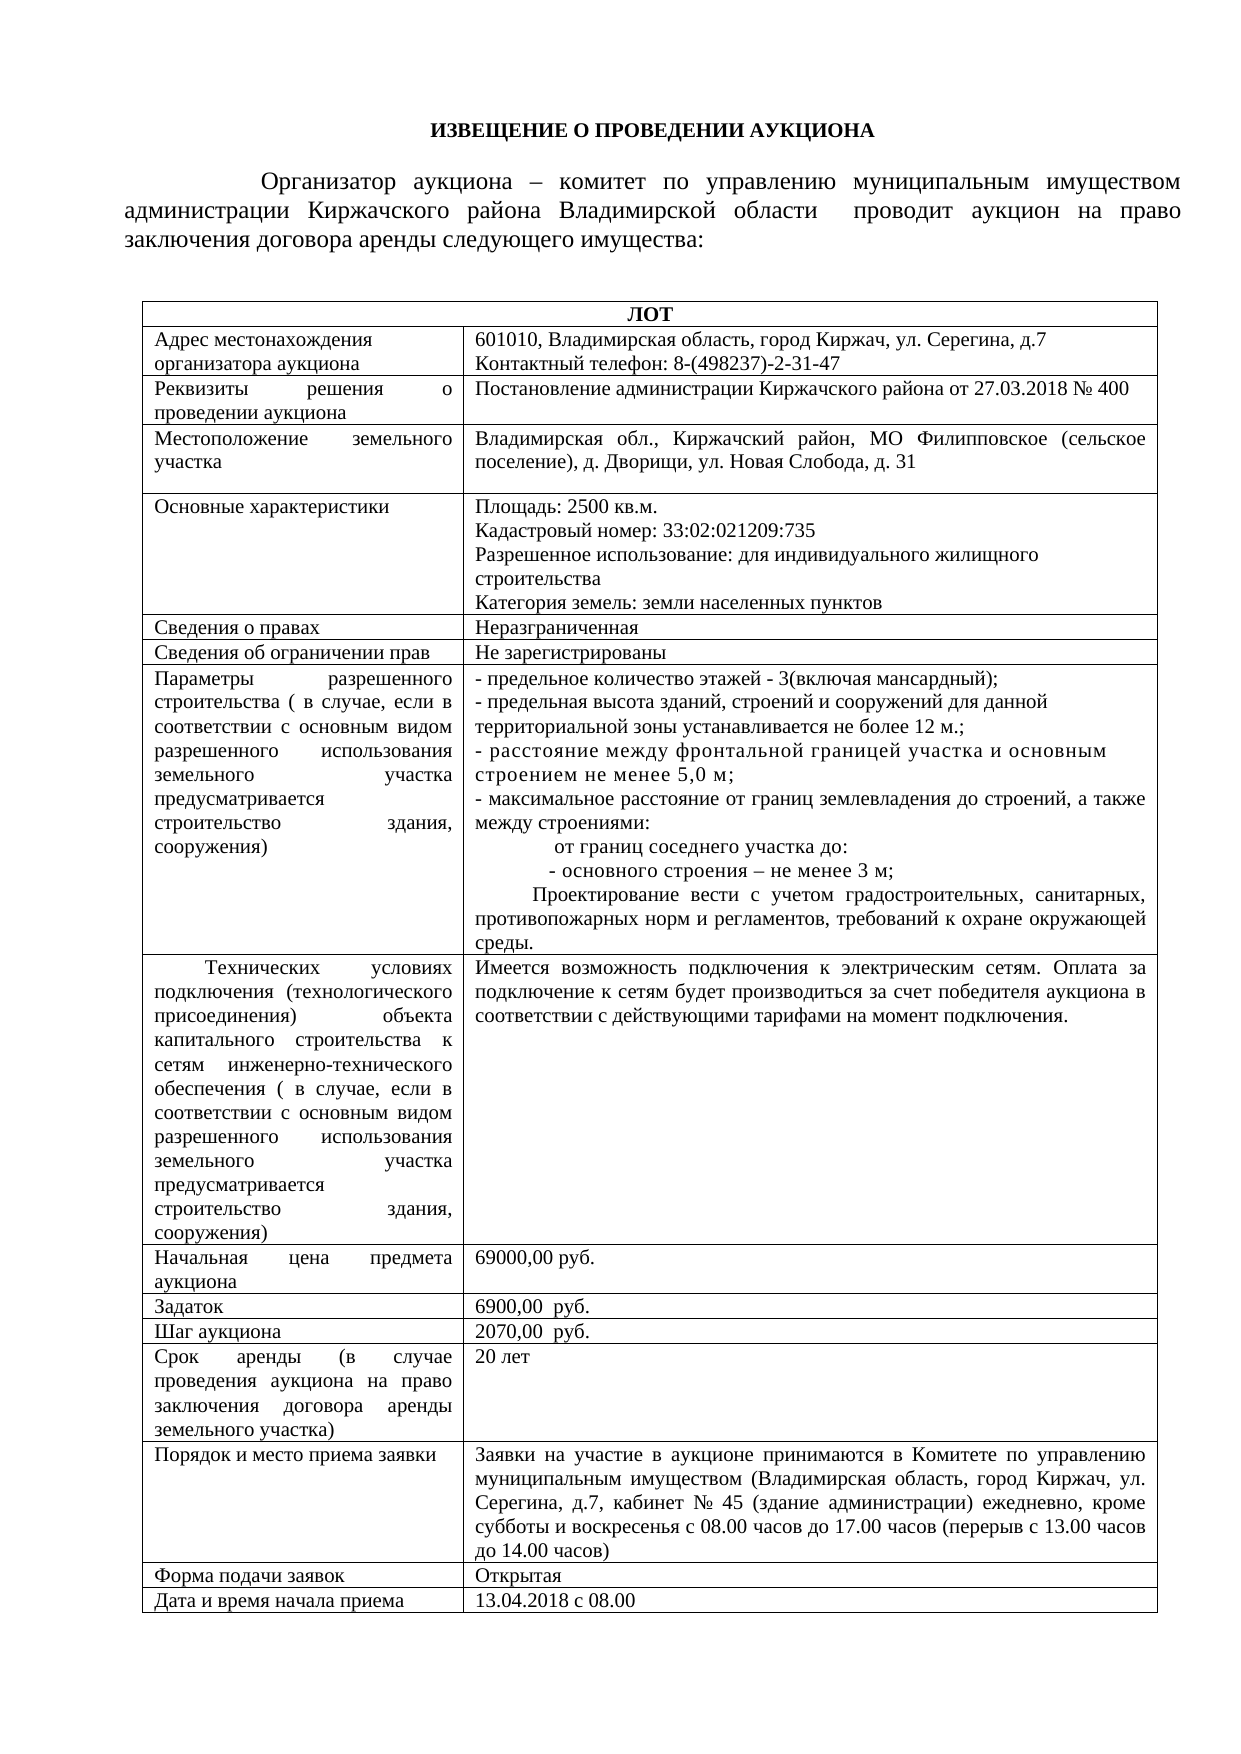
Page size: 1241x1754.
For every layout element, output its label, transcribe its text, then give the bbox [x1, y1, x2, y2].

table_cell 13.04.2018 с 08.00 [464, 1588, 1157, 1612]
table_cell Площадь: 2500 кв.м. Кадастровый номер: 33:02:021209:735 Разрешенное использование: для индивидуального жилищного строительства Категория земель: земли населенных пунктов [464, 494, 1157, 614]
table_cell Адрес местонахождения организатора аукциона [143, 327, 463, 375]
table_cell Постановление администрации Киржачского района от 27.03.2018 № 400 [464, 376, 1157, 424]
text ИЗВЕЩЕНИЕ О ПРОВЕДЕНИИ АУКЦИОНА [124, 118, 1181, 142]
table_cell Сведения о правах [143, 615, 463, 639]
table_cell 20 лет [464, 1344, 1157, 1441]
table_cell Технических условиях подключения (технологического присоединения) объекта капитального строительства к сетям инженерно-технического обеспечения ( в случае, если в соответствии с основным видом разрешенного использования земельного участка предусматривается строительство здания, сооружения) [143, 955, 463, 1244]
table_cell Задаток [143, 1294, 463, 1318]
table_cell Порядок и место приема заявки [143, 1442, 463, 1562]
table_cell Шаг аукциона [143, 1319, 463, 1343]
table_cell 2070,00 руб. [464, 1319, 1157, 1343]
table_cell Начальная цена предмета аукциона [143, 1245, 463, 1293]
table_cell Параметры разрешенного строительства ( в случае, если в соответствии с основным видом разрешенного использования земельного участка предусматривается строительство здания, сооружения) [143, 665, 463, 954]
table_cell Заявки на участие в аукционе принимаются в Комитете по управлению муниципальным имуществом (Владимирская область, город Киржач, ул. Серегина, д.7, кабинет № 45 (здание администрации) ежедневно, кроме субботы и воскресенья с 08.00 часов до 17.00 часов (перерыв с 13.00 часов до 14.00 часов) [464, 1442, 1157, 1562]
table_header ЛОТ [143, 302, 1157, 326]
table_cell Местоположение земельного участка [143, 425, 463, 493]
table_cell Открытая [464, 1563, 1157, 1587]
table_cell Имеется возможность подключения к электрическим сетям. Оплата за подключение к сетям будет производиться за счет победителя аукциона в соответствии с действующими тарифами на момент подключения. [464, 955, 1157, 1244]
table_cell Владимирская обл., Киржачский район, МО Филипповское (сельское поселение), д. Дворищи, ул. Новая Слобода, д. 31 [464, 425, 1157, 493]
table_cell Не зарегистрированы [464, 640, 1157, 664]
table_cell Основные характеристики [143, 494, 463, 614]
table_cell Срок аренды (в случае проведения аукциона на право заключения договора аренды земельного участка) [143, 1344, 463, 1441]
table_cell Сведения об ограничении прав [143, 640, 463, 664]
text Организатор аукциона – комитет по управлению муниципальным имуществом администрации Киржачского района Владимирской области проводит аукцион на право заключения договора аренды следующего имущества: [124, 166, 1181, 252]
table_cell Форма подачи заявок [143, 1563, 463, 1587]
table_cell 6900,00 руб. [464, 1294, 1157, 1318]
table_cell - предельное количество этажей - 3(включая мансардный); - предельная высота зданий, строений и сооружений для данной территориальной зоны устанавливается не более 12 м.; - расстояние между фронтальной границей участка и основным строением не менее ; - максимальное расстояние от границ землевладения до строений, а также между строениями: от границ соседнего участка до: - основного строения – не менее 3 м; Проектирование вести с учетом градостроительных, санитарных, противопожарных норм и регламентов, требований к охране окружающей среды. [464, 665, 1157, 954]
table_cell 69000,00 руб. [464, 1245, 1157, 1293]
table_cell Реквизиты решения о проведении аукциона [143, 376, 463, 424]
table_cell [143, 1588, 463, 1612]
table_cell 601010, Владимирская область, город Киржач, ул. Серегина, д.7 Контактный телефон: 8-(498237)-2-31-47 [464, 327, 1157, 375]
table_cell Неразграниченная [464, 615, 1157, 639]
